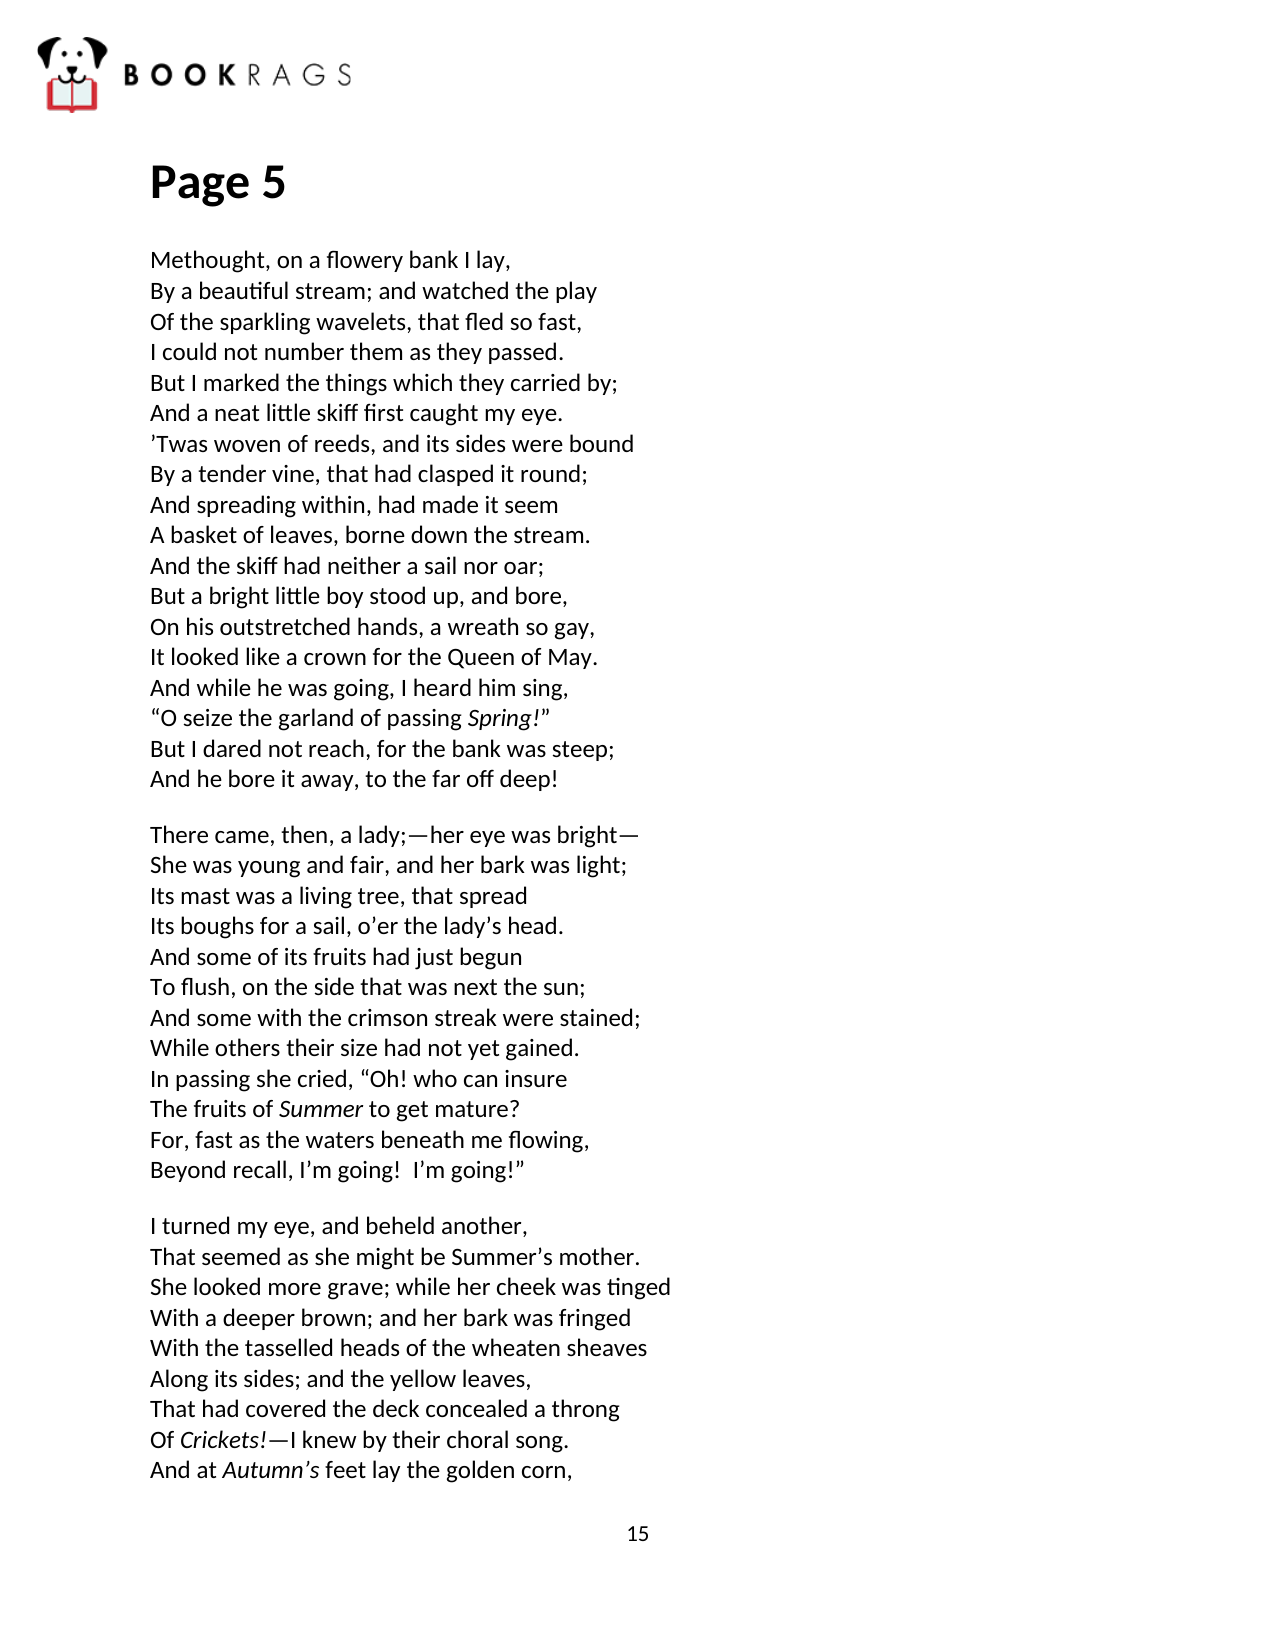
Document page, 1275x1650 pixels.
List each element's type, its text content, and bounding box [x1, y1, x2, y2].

text There came, then, a lady;—­her eye was bright—­ She was young and fair, and her bark was light; Its mast was a living tree, that spread Its boughs for a sail, o’er the lady’s head. And some of its fruits had just begun To flush, on the side that was next the sun; And some with the crimson streak were stained; While others their size had not yet gained. In passing she cried, “Oh! who can insure The fruits of Summer to get mature? For, fast as the waters beneath me flowing, Beyond recall, I’m going! I’m going!” [150, 819, 1125, 1185]
picture [37, 37, 351, 113]
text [150, 1210, 1125, 1485]
text Methought, on a flowery bank I lay, By a beautiful stream; and watched the play Of the sparkling wavelets, that fled so fast, I could not number them as they passed. But I marked the things which they carried by; And a neat little skiff first caught my eye. ’Twas woven of reeds, and its sides were bound By a tender vine, that had clasped it round; And spreading within, had made it seem A basket of leaves, borne down the stream. And the skiff had neither a sail nor oar; But a bright little boy stood up, and bore, On his outstretched hands, a wreath so gay, It looked like a crown for the Queen of May. And while he was going, I heard him sing, “O seize the garland of passing Spring!” But I dared not reach, for the bank was steep; And he bore it away, to the far off deep! [150, 244, 1125, 794]
text Page 5 [150, 150, 1125, 211]
